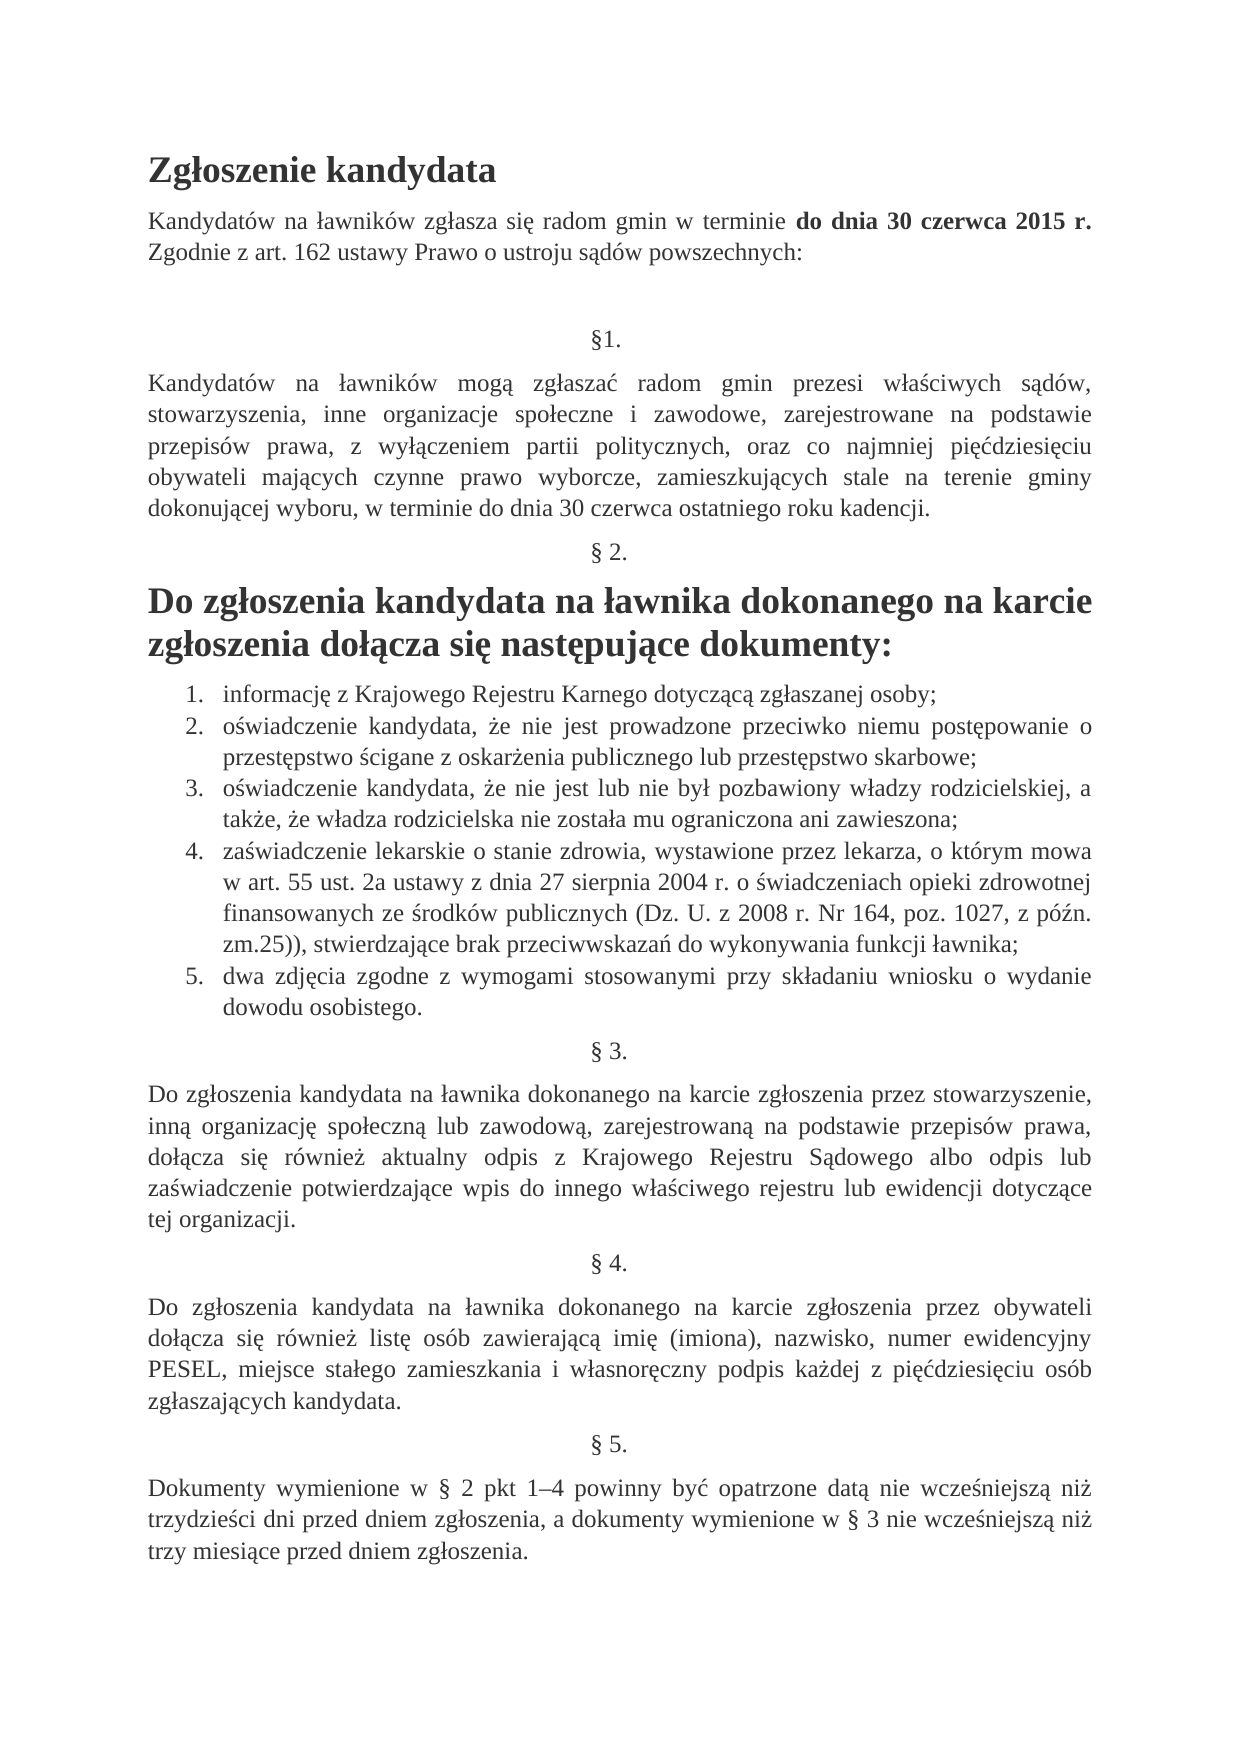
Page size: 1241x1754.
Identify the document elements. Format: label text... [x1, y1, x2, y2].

text Kandydatów na ławników mogą zgłaszać radom gmin prezesi właściwych sądów, stowarzyszenia, inne organizacje społeczne i zawodowe, zarejestrowane na podstawie przepisów prawa, z wyłączeniem partii politycznych, oraz co najmniej pięćdziesięciu obywateli mających czynne prawo wyborcze, zamieszkujących stale na terenie gminy dokonującej wyboru, w terminie do dnia 30 czerwca ostatniego roku kadencji. [148, 366, 1093, 522]
list informację z Krajowego Rejestru Karnego dotyczącą zgłaszanej osoby; [185, 677, 1093, 708]
list zaświadczenie lekarskie o stanie zdrowia, wystawione przez lekarza, o którym mowa w art. 55 ust. 2a ustawy z dnia 27 sierpnia 2004 r. o świadczeniach opieki zdrowotnej finansowanych ze środków publicznych (Dz. U. z 2008 r. Nr 164, poz. 1027, z późn. zm.25)), stwierdzające brak przeciwwskazań do wykonywania funkcji ławnika; [185, 833, 1093, 958]
text Kandydatów na ławników zgłasza się radom gmin w terminie do dnia 30 czerwca 2015 r. Zgodnie z art. 162 ustawy Prawo o ustroju sądów powszechnych: [148, 203, 1093, 266]
list dwa zdjęcia zgodne z wymogami stosowanymi przy składaniu wniosku o wydanie dowodu osobistego. [185, 958, 1093, 1021]
text § 2. [516, 534, 1093, 566]
text § 4. [516, 1246, 1093, 1277]
text § 5. [516, 1427, 1093, 1458]
text Do zgłoszenia kandydata na ławnika dokonanego na karcie zgłoszenia przez stowarzyszenie, inną organizację społeczną lub zawodową, zarejestrowaną na podstawie przepisów prawa, dołącza się również aktualny odpis z Krajowego Rejestru Sądowego albo odpis lub zaświadczenie potwierdzające wpis do innego właściwego rejestru lub ewidencji dotyczące tej organizacji. [148, 1077, 1093, 1233]
text Zgłoszenie kandydata [148, 148, 1093, 191]
text Do zgłoszenia kandydata na ławnika dokonanego na karcie zgłoszenia przez obywateli dołącza się również listę osób zawierającą imię (imiona), nazwisko, numer ewidencyjny PESEL, miejsce stałego zamieszkania i własnoręczny podpis każdej z pięćdziesięciu osób zgłaszających kandydata. [148, 1289, 1093, 1414]
text §1. [516, 322, 1093, 353]
list oświadczenie kandydata, że nie jest prowadzone przeciwko niemu postępowanie o przestępstwo ścigane z oskarżenia publicznego lub przestępstwo skarbowe; [185, 708, 1093, 771]
list oświadczenie kandydata, że nie jest lub nie był pozbawiony władzy rodzicielskiej, a także, że władza rodzicielska nie została mu ograniczona ani zawieszona; [185, 771, 1093, 833]
text § 3. [516, 1033, 1093, 1064]
text Do zgłoszenia kandydata na ławnika dokonanego na karcie zgłoszenia dołącza się następujące dokumenty: [148, 578, 1093, 664]
text Dokumenty wymienione w § 2 pkt 1–4 powinny być opatrzone datą nie wcześniejszą niż trzydzieści dni przed dniem zgłoszenia, a dokumenty wymienione w § 3 nie wcześniejszą niż trzy miesiące przed dniem zgłoszenia. [148, 1471, 1093, 1564]
